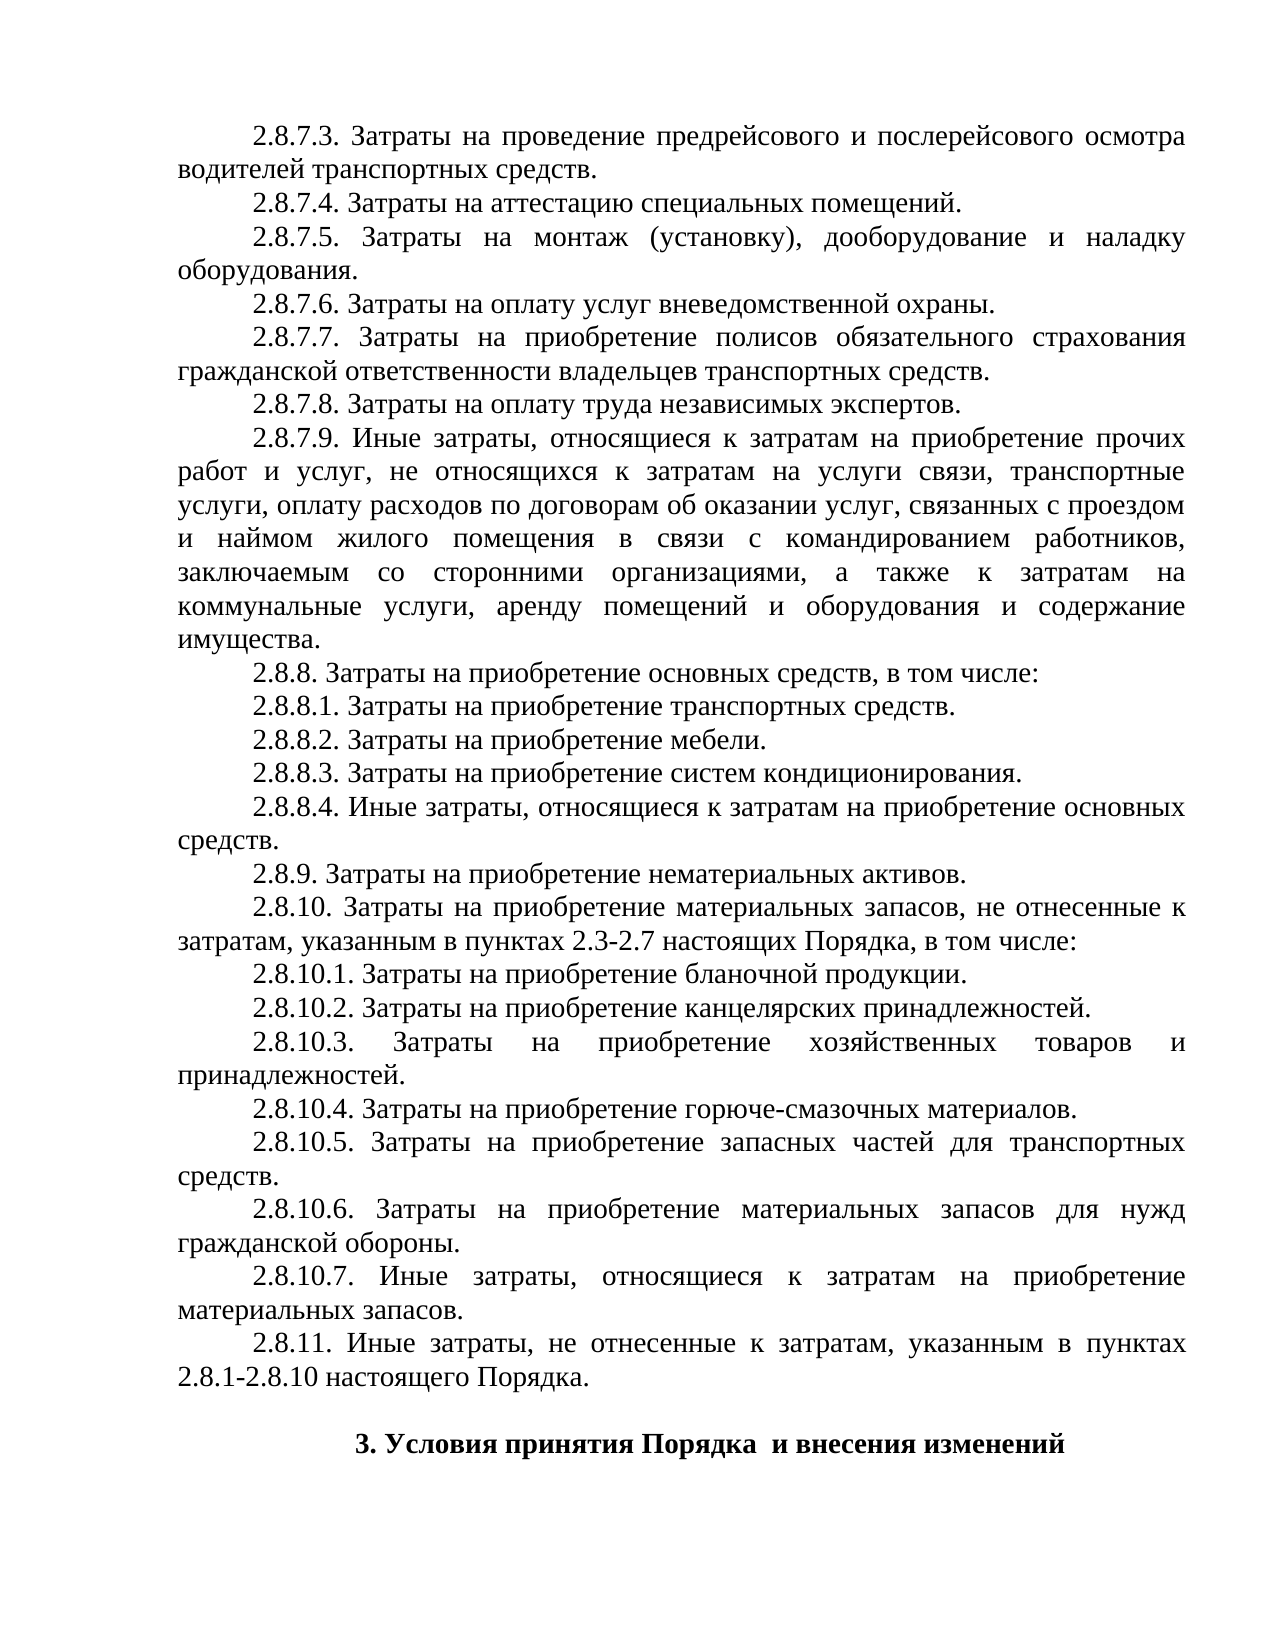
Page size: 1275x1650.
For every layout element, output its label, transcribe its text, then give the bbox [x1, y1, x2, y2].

text 2.8.10.7. Иные затраты, относящиеся к затратам на приобретение материальных запасов. [177, 1258, 1186, 1326]
text 2.8.7.7. Затраты на приобретение полисов обязательного страхования гражданской ответственности владельцев транспортных средств. [177, 319, 1186, 386]
text 2.8.7.6. Затраты на оплату услуг вневедомственной охраны. [177, 286, 1186, 319]
text 3. Условия принятия Порядка и внесения изменений [177, 1426, 1186, 1460]
text 2.8.8.1. Затраты на приобретение транспортных средств. [177, 688, 1186, 722]
text 2.8.8.4. Иные затраты, относящиеся к затратам на приобретение основных средств. [177, 789, 1186, 856]
text 2.8.8.2. Затраты на приобретение мебели. [177, 722, 1186, 755]
text 2.8.10.2. Затраты на приобретение канцелярских принадлежностей. [177, 990, 1186, 1024]
text 2.8.9. Затраты на приобретение нематериальных активов. [177, 856, 1186, 889]
text 2.8.10.5. Затраты на приобретение запасных частей для транспортных средств. [177, 1124, 1186, 1191]
text 2.8.10.4. Затраты на приобретение горюче-смазочных материалов. [177, 1091, 1186, 1124]
text 2.8.10.6. Затраты на приобретение материальных запасов для нужд гражданской обороны. [177, 1191, 1186, 1258]
text 2.8.10.3. Затраты на приобретение хозяйственных товаров и принадлежностей. [177, 1024, 1186, 1091]
text 2.8.7.9. Иные затраты, относящиеся к затратам на приобретение прочих работ и услуг, не относящихся к затратам на услуги связи, транспортные услуги, оплату расходов по договорам об оказании услуг, связанных с проездом и наймом жилого помещения в связи с командированием работников, заключаемым со сторонними организациями, а также к затратам на коммунальные услуги, аренду помещений и оборудования и содержание имущества. [177, 420, 1186, 655]
text 2.8.10.1. Затраты на приобретение бланочной продукции. [177, 957, 1186, 990]
text 2.8.7.5. Затраты на монтаж (установку), дооборудование и наладку оборудования. [177, 219, 1186, 286]
text 2.8.11. Иные затраты, не отнесенные к затратам, указанным в пунктах 2.8.1-2.8.10 настоящего Порядка. [177, 1326, 1186, 1393]
text 2.8.8. Затраты на приобретение основных средств, в том числе: [177, 655, 1186, 688]
text 2.8.7.8. Затраты на оплату труда независимых экспертов. [177, 386, 1186, 420]
text 2.8.10. Затраты на приобретение материальных запасов, не отнесенные к затратам, указанным в пунктах 2.3-2.7 настоящих Порядка, в том числе: [177, 889, 1186, 957]
text 2.8.7.3. Затраты на проведение предрейсового и послерейсового осмотра водителей транспортных средств. [177, 118, 1186, 185]
text 2.8.7.4. Затраты на аттестацию специальных помещений. [177, 185, 1186, 219]
text 2.8.8.3. Затраты на приобретение систем кондиционирования. [177, 755, 1186, 789]
